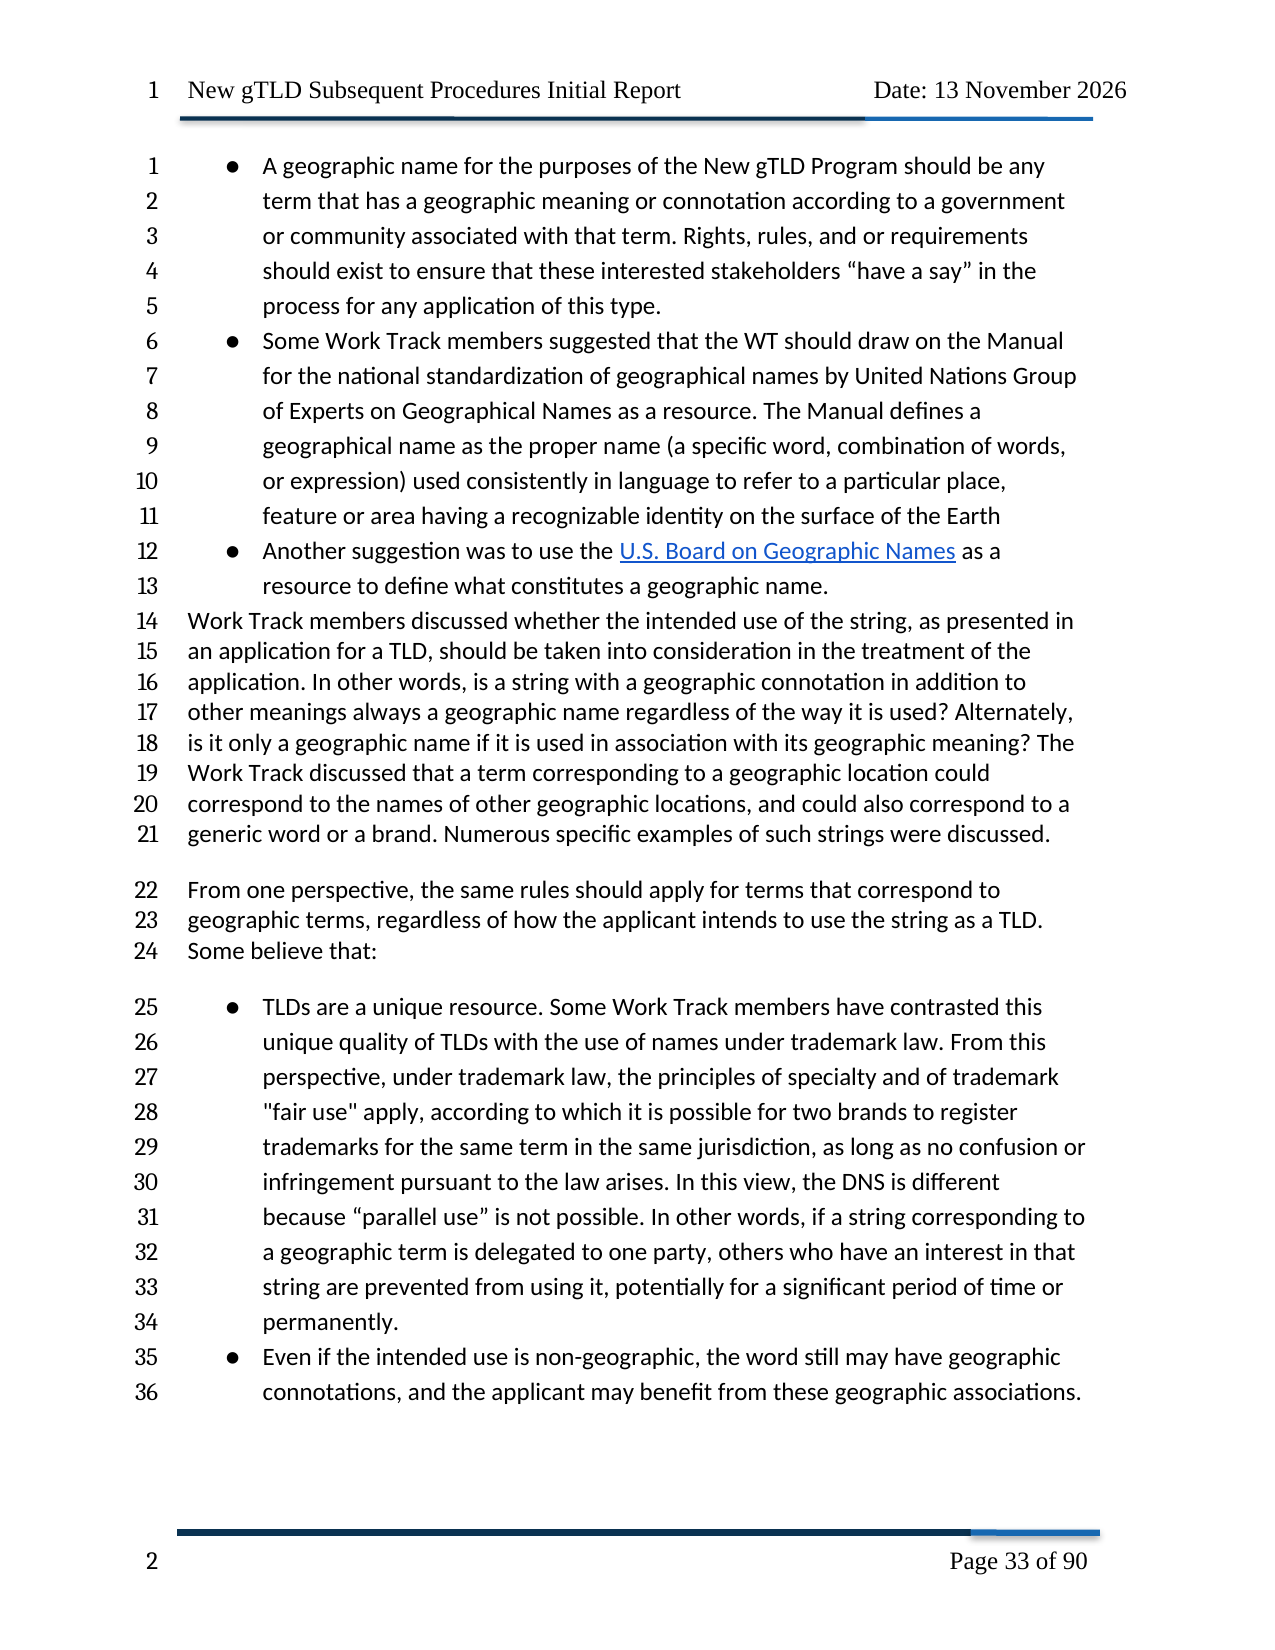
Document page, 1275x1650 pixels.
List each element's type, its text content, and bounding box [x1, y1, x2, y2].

list TLDs are a unique resource. Some Work Track members have contrasted this unique quality of TLDs with the use of names under trademark law. From this perspective, under trademark law, the principles of specialty and of trademark "fair use" apply, according to which it is possible for two brands to register trademarks for the same term in the same jurisdiction, as long as no confusion or infringement pursuant to the law arises. In this view, the DNS is different because “parallel use” is not possible. In other words, if a string corresponding to a geographic term is delegated to one party, others who have an interest in that string are prevented from using it, potentially for a significant period of time or permanently. [225, 991, 1087, 1336]
text From one perspective, the same rules should apply for terms that correspond to geographic terms, regardless of how the applicant intends to use the string as a TLD. Some believe that: [187, 874, 1087, 966]
list Some Work Track members suggested that the WT should draw on the Manual for the national standardization of geographical names by United Nations Group of Experts on Geographical Names as a resource. The Manual defines a geographical name as the proper name (a specific word, combination of words, or expression) used consistently in language to refer to a particular place, feature or area having a recognizable identity on the surface of the Earth [225, 325, 1087, 531]
text Work Track members discussed whether the intended use of the string, as presented in an application for a TLD, should be taken into consideration in the treatment of the application. In other words, is a string with a geographic connotation in addition to other meanings always a geographic name regardless of the way it is used? Alternately, is it only a geographic name if it is used in association with its geographic meaning? The Work Track discussed that a term corresponding to a geographic location could correspond to the names of other geographic locations, and could also correspond to a generic word or a brand. Numerous specific examples of such strings were discussed. [187, 605, 1087, 849]
list A geographic name for the purposes of the New gTLD Program should be any term that has a geographic meaning or connotation according to a government or community associated with that term. Rights, rules, and or requirements should exist to ensure that these interested stakeholders “have a say” in the process for any application of this type. [225, 150, 1087, 321]
list Another suggestion was to use the U.S. Board on Geographic Names as a resource to define what constitutes a geographic name. [225, 535, 1087, 601]
list Even if the intended use is non-geographic, the word still may have geographic connotations, and the applicant may benefit from these geographic associations. [225, 1341, 1087, 1406]
